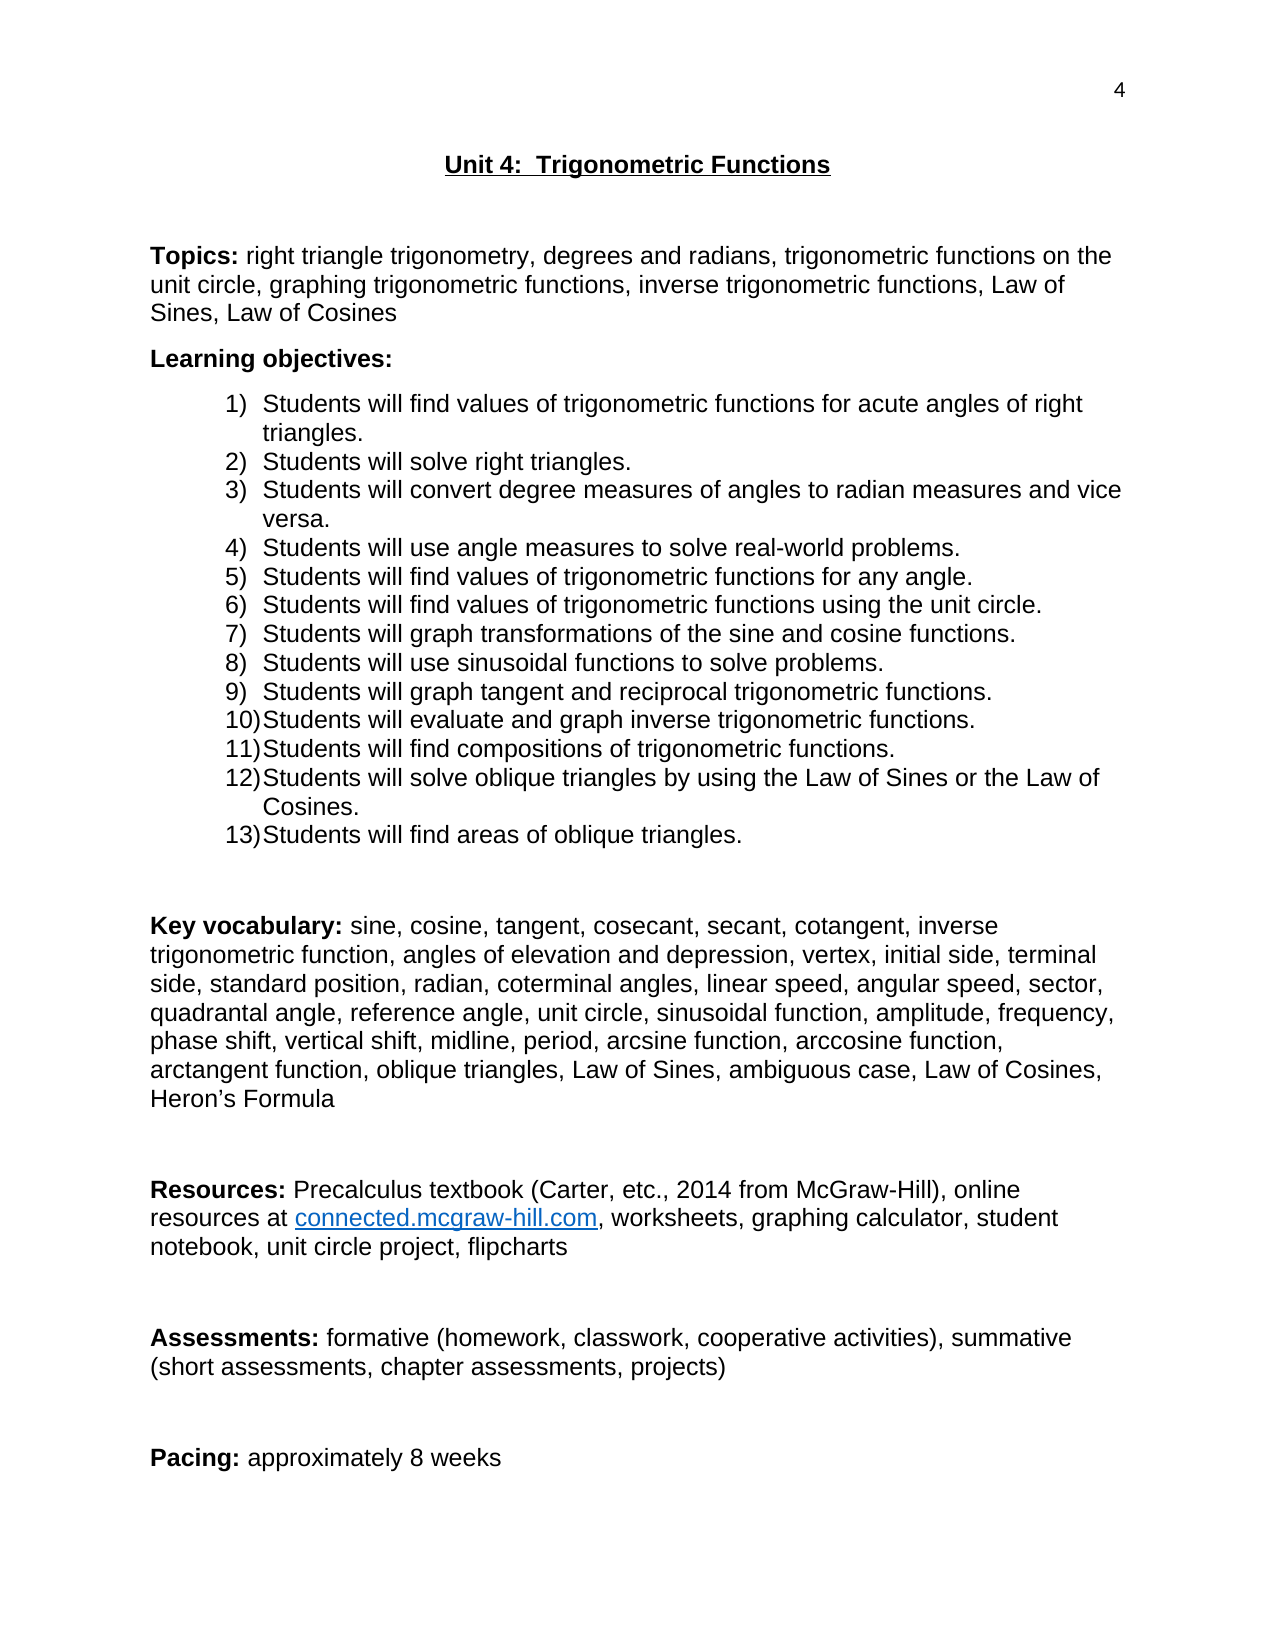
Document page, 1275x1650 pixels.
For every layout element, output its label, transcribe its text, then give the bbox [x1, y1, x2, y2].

text Key vocabulary: sine, cosine, tangent, cosecant, secant, cotangent, inverse trigonometric function, angles of elevation and depression, vertex, initial side, terminal side, standard position, radian, coterminal angles, linear speed, angular speed, sector, quadrantal angle, reference angle, unit circle, sinusoidal function, amplitude, frequency, phase shift, vertical shift, midline, period, arcsine function, arccosine function, arctangent function, oblique triangles, Law of Sines, ambiguous case, Law of Cosines, Heron’s Formula [150, 911, 1125, 1112]
list Students will graph transformations of the sine and cosine functions. [225, 619, 1125, 648]
list Students will use sinusoidal functions to solve problems. [225, 648, 1125, 677]
text Topics: right triangle trigonometry, degrees and radians, trigonometric functions on the unit circle, graphing trigonometric functions, inverse trigonometric functions, Law of Sines, Law of Cosines [150, 241, 1125, 327]
list Students will find values of trigonometric functions for acute angles of right triangles. [225, 389, 1125, 447]
text Learning objectives: [150, 344, 1125, 372]
text Unit 4: Trigonometric Functions [150, 150, 1125, 179]
list Students will graph tangent and reciprocal trigonometric functions. [225, 677, 1125, 705]
text Resources: Precalculus textbook (Carter, etc., 2014 from McGraw-Hill), online resources at connected.mcgraw-hill.com, worksheets, graphing calculator, student notebook, unit circle project, flipcharts [150, 1174, 1125, 1261]
list Students will convert degree measures of angles to radian measures and vice versa. [225, 475, 1125, 533]
list Students will find areas of oblique triangles. [225, 820, 1125, 849]
list Students will find values of trigonometric functions using the unit circle. [225, 590, 1125, 619]
text Pacing: approximately 8 weeks [150, 1442, 1125, 1471]
list Students will solve right triangles. [225, 447, 1125, 475]
list Students will solve oblique triangles by using the Law of Sines or the Law of Cosines. [225, 763, 1125, 820]
text Assessments: formative (homework, classwork, cooperative activities), summative (short assessments, chapter assessments, projects) [150, 1323, 1125, 1380]
list Students will find compositions of trigonometric functions. [225, 734, 1125, 763]
list Students will find values of trigonometric functions for any angle. [225, 562, 1125, 590]
list Students will evaluate and graph inverse trigonometric functions. [225, 705, 1125, 734]
list Students will use angle measures to solve real-world problems. [225, 533, 1125, 562]
